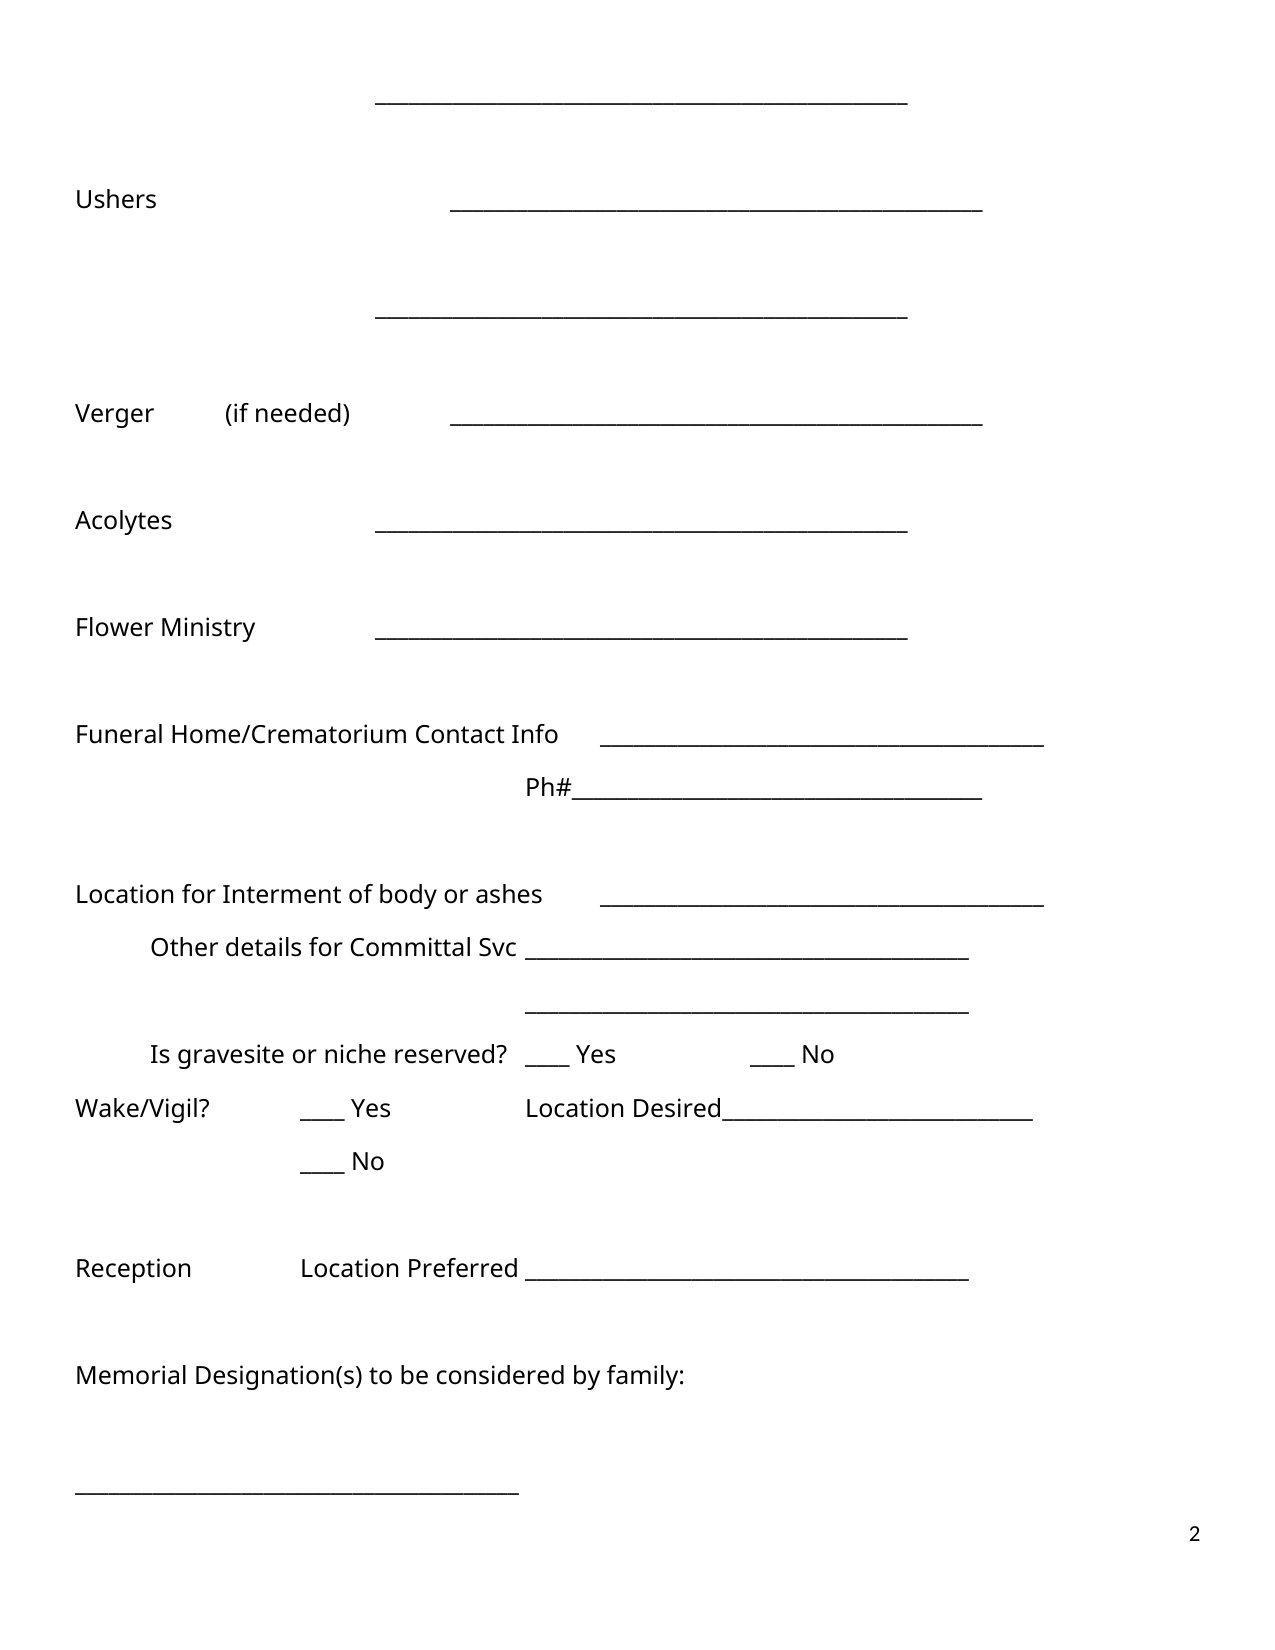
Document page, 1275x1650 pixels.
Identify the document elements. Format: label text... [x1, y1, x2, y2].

text Is gravesite or niche reserved? ____ Yes ____ No [75, 1037, 1200, 1071]
text Ushers ________________________________________________ [75, 182, 1200, 216]
text Flower Ministry ________________________________________________ [75, 609, 1200, 643]
text Other details for Committal Svc ________________________________________ [75, 930, 1200, 964]
text Verger (if needed) ________________________________________________ [75, 396, 1200, 430]
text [75, 1464, 1200, 1498]
text Funeral Home/Crematorium Contact Info ________________________________________ [75, 716, 1200, 750]
text ________________________________________ [75, 983, 1200, 1017]
text ____ No [75, 1144, 1200, 1178]
text Wake/Vigil? ____ Yes Location Desired____________________________ [75, 1090, 1200, 1124]
text Acolytes ________________________________________________ [75, 502, 1200, 537]
text Memorial Designation(s) to be considered by family: [75, 1357, 1200, 1392]
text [75, 75, 1200, 109]
text Location for Interment of body or ashes ________________________________________ [75, 877, 1200, 911]
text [75, 289, 1200, 323]
text Reception Location Preferred ________________________________________ [75, 1251, 1200, 1285]
text Ph#_____________________________________ [75, 770, 1200, 804]
